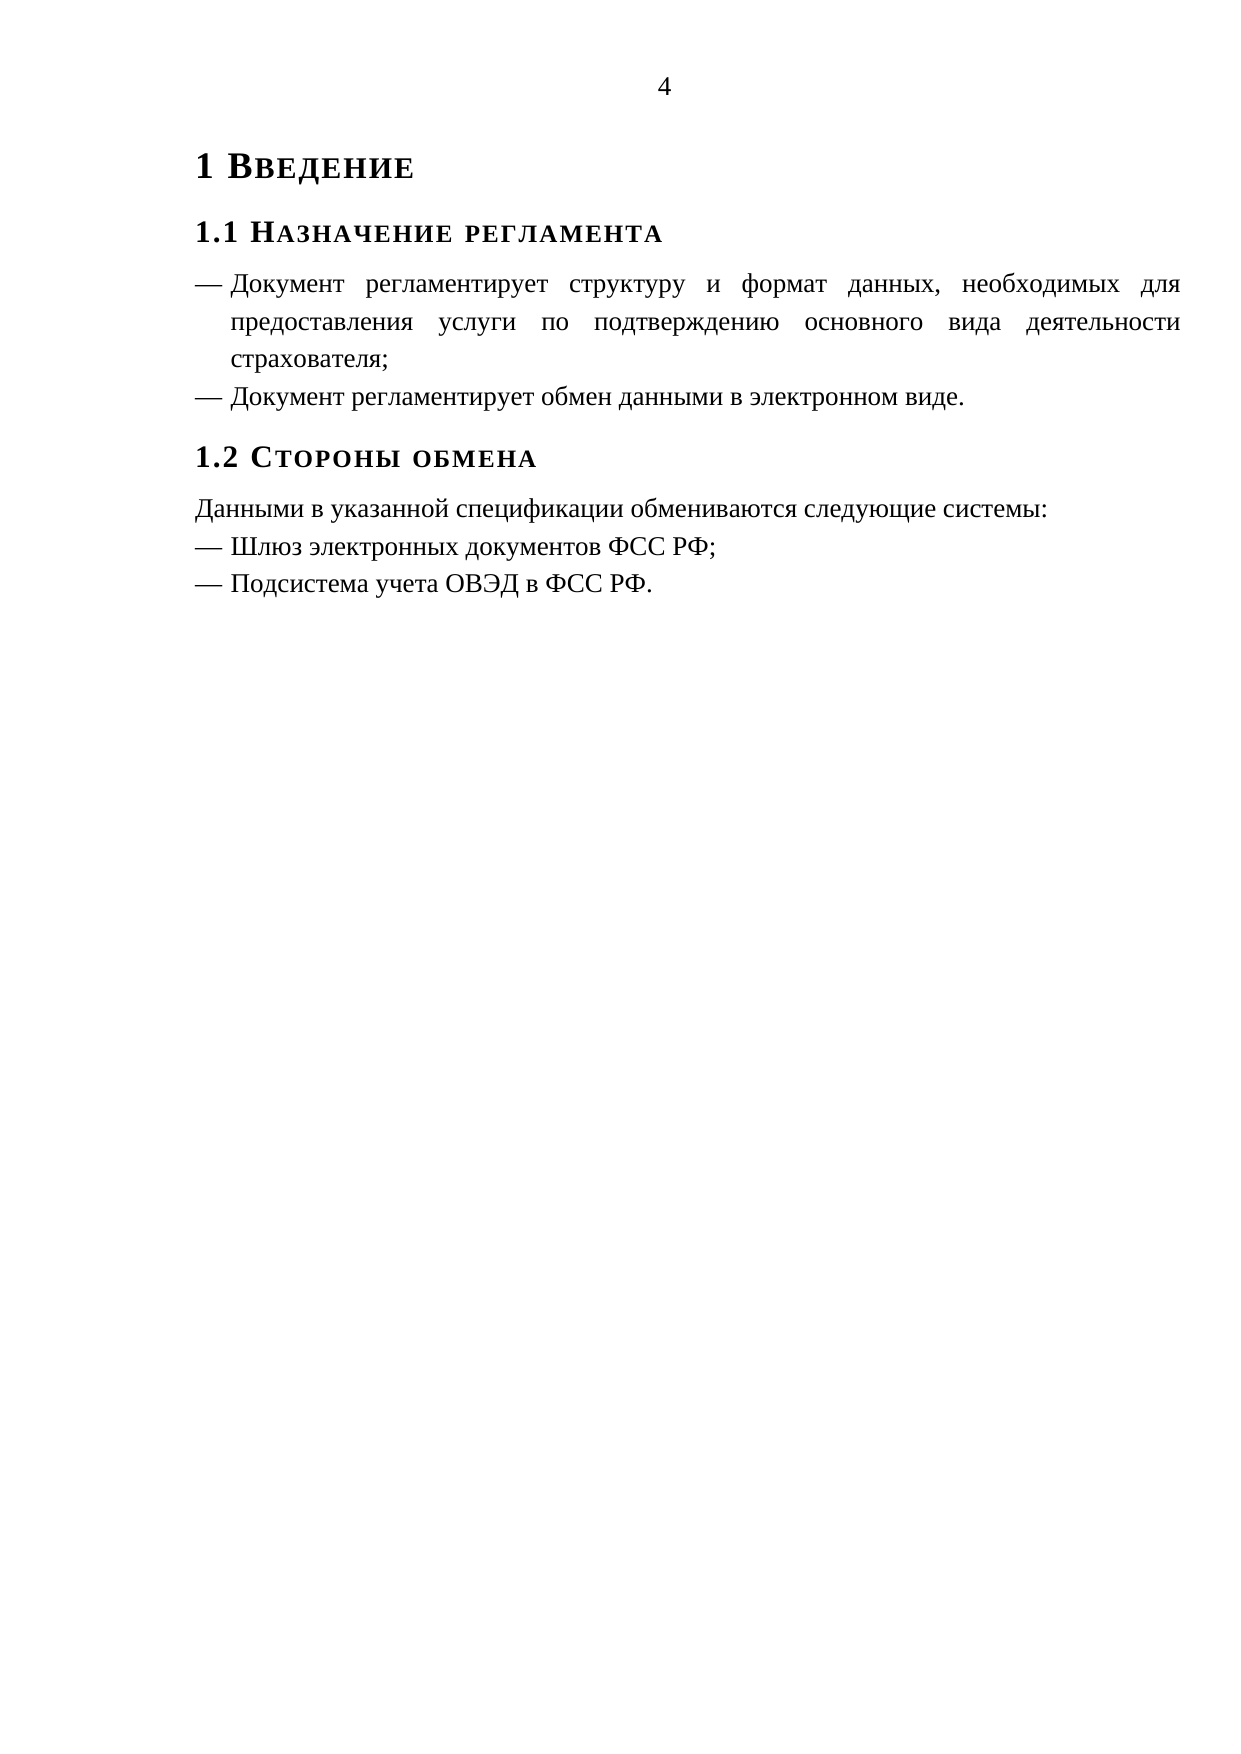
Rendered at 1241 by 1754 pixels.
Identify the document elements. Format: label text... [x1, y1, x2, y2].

subtitle Введение [195, 143, 1181, 186]
subtitle Назначение регламента [195, 211, 1181, 249]
list Шлюз электронных документов ФСС РФ; [195, 524, 1181, 561]
list Документ регламентирует структуру и формат данных, необходимых для предоставления услуги по подтверждению основного вида деятельности страхователя; [195, 261, 1181, 374]
text Данными в указанной спецификации обмениваются следующие системы: [148, 486, 1181, 524]
subtitle Стороны обмена [195, 436, 1181, 474]
list Документ регламентирует обмен данными в электронном виде. [195, 374, 1181, 411]
list Подсистема учета ОВЭД в ФСС РФ. [195, 561, 1181, 599]
